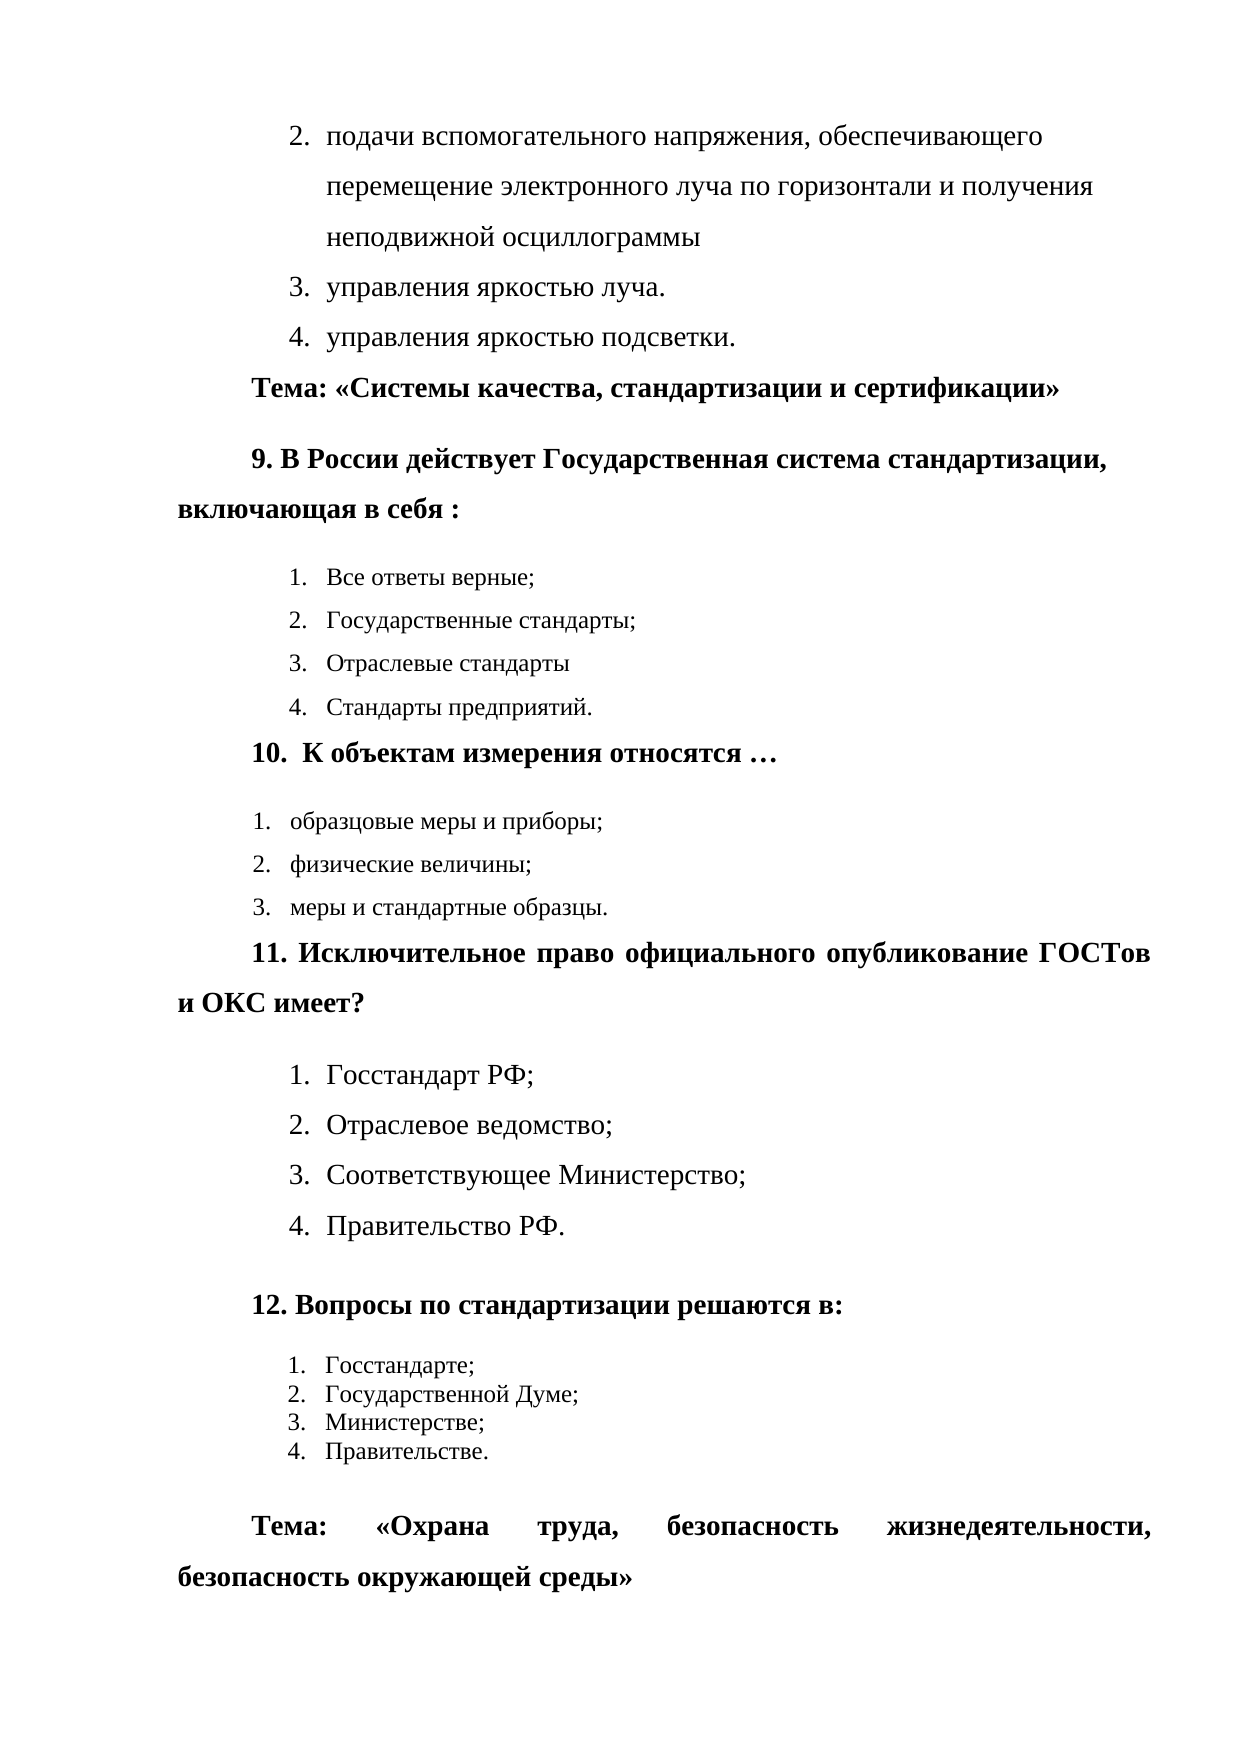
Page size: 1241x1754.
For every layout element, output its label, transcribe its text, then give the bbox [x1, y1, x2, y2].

text Тема: «Системы качества, стандартизации и сертификации» [177, 370, 1152, 403]
list управления яркостью подсветки. [288, 319, 1152, 353]
list Правительство РФ. [288, 1208, 1152, 1241]
list Отраслевое ведомство; [288, 1107, 1152, 1141]
text 9. В России действует Государственная система стандартизации, включающая в себя : [177, 441, 1152, 525]
list управления яркостью луча. [288, 269, 1152, 303]
list подачи вспомогательного напряжения, обеспечивающего перемещение электронного луча по горизонтали и получения неподвижной осциллограммы [288, 118, 1152, 252]
text 11. Исключительное право официального опубликование ГОСТов и ОКС имеет? [177, 935, 1152, 1019]
list образцовые меры и приборы; [252, 806, 1152, 835]
list меры и стандартные образцы. [252, 892, 1152, 921]
list Все ответы верные; [288, 562, 1152, 591]
text Тема: «Охрана труда, безопасность жизнедеятельности, безопасность окружающей среды» [177, 1508, 1152, 1592]
list Отраслевые стандарты [288, 648, 1152, 677]
text 12. Вопросы по стандартизации решаются в: [251, 1287, 1152, 1321]
list Госстандарт РФ; [288, 1057, 1152, 1090]
list Государственной Думе; [287, 1379, 1152, 1407]
list физические величины; [252, 849, 1152, 878]
text 10. К объектам измерения относятся … [177, 735, 1152, 768]
list Правительстве. [287, 1436, 1152, 1465]
list Госстандарте; [287, 1350, 1152, 1379]
list Государственные стандарты; [288, 605, 1152, 634]
list Министерстве; [287, 1407, 1152, 1436]
list Соответствующее Министерство; [288, 1157, 1152, 1191]
list Стандарты предприятий. [288, 692, 1152, 720]
